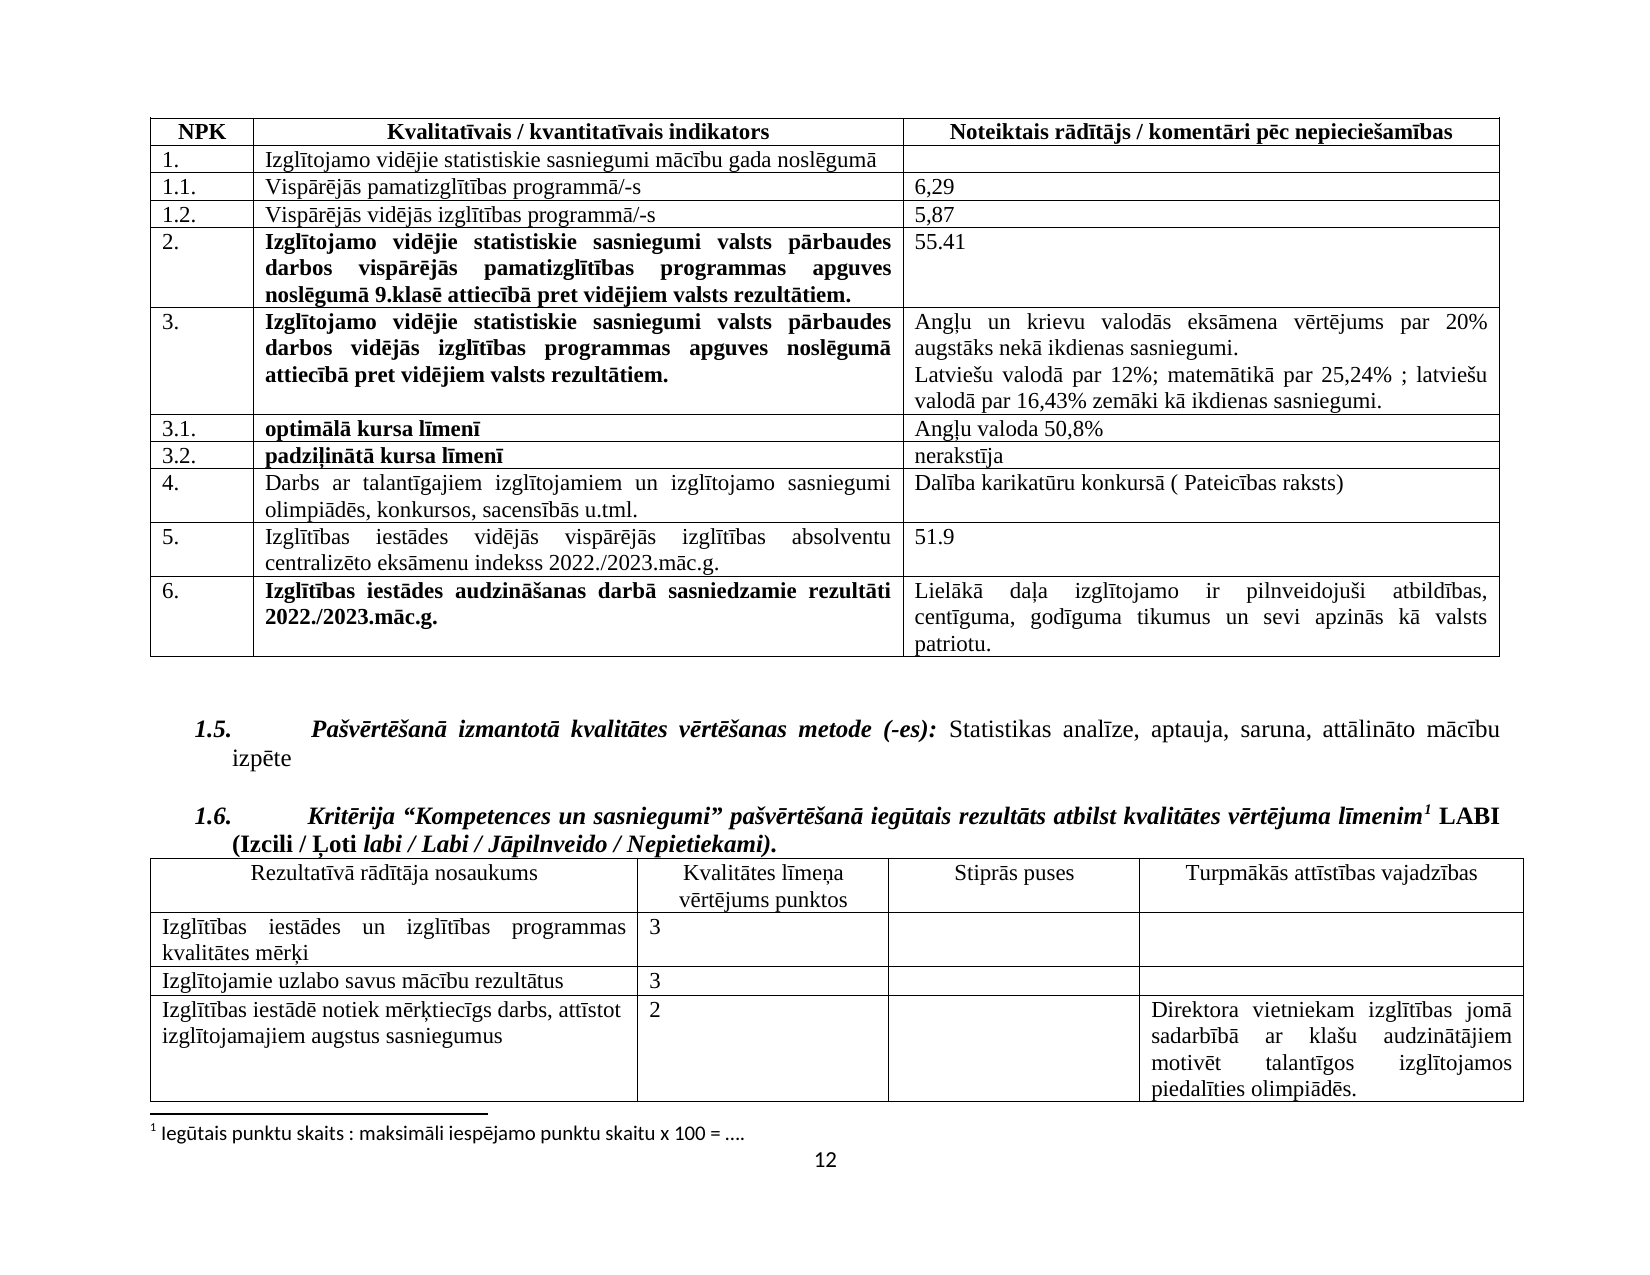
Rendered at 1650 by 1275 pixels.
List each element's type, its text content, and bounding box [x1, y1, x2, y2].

table_cell 5. [151, 523, 253, 576]
table_cell Izglītojamo vidējie statistiskie sasniegumi valsts pārbaudes darbos vidējās izglītības programmas apguves noslēgumā attiecībā pret vidējiem valsts rezultātiem. [254, 308, 903, 413]
table_cell [904, 146, 1499, 172]
table_cell padziļinātā kursa līmenī [254, 442, 903, 468]
table_cell [1140, 913, 1523, 966]
table_cell 3. [151, 308, 253, 413]
table_cell 6,29 [904, 173, 1499, 199]
table_cell 1. [151, 146, 253, 172]
table_cell Angļu valoda 50,8% [904, 415, 1499, 441]
table_header Turpmākās attīstības vajadzības [1140, 859, 1523, 912]
table_cell Izglītības iestādes audzināšanas darbā sasniedzamie rezultāti 2022./2023.māc.g. [254, 577, 903, 656]
table_cell Izglītojamo vidējie statistiskie sasniegumi valsts pārbaudes darbos vispārējās pamatizglītības programmas apguves noslēgumā 9.klasē attiecībā pret vidējiem valsts rezultātiem. [254, 228, 903, 307]
table_cell 2. [151, 228, 253, 307]
table_cell [889, 913, 1139, 966]
table_cell Izglītības iestādes vidējās vispārējās izglītības absolventu centralizēto eksāmenu indekss 2022./2023.māc.g. [254, 523, 903, 576]
table_cell 3.1. [151, 415, 253, 441]
table_cell Angļu un krievu valodās eksāmena vērtējums par 20% augstāks nekā ikdienas sasniegumi. Latviešu valodā par 12%; matemātikā par 25,24% ; latviešu valodā par 16,43% zemāki kā ikdienas sasniegumi. [904, 308, 1499, 413]
table_cell optimālā kursa līmenī [254, 415, 903, 441]
table_cell 3.2. [151, 442, 253, 468]
list Kritērija “Kompetences un sasniegumi” pašvērtēšanā iegūtais rezultāts atbilst kvalitātes vērtējuma līmenim LABI (Izcili / Ļoti labi / Labi / Jāpilnveido / Nepietiekami). [194, 801, 1500, 858]
table_cell Vispārējās vidējās izglītības programmā/-s [254, 201, 903, 227]
table_cell Lielākā daļa izglītojamo ir pilnveidojuši atbildības, centīguma, godīguma tikumus un sevi apzinās kā valsts patriotu. [904, 577, 1499, 656]
table_cell 1.2. [151, 201, 253, 227]
table_cell Direktora vietniekam izglītības jomā sadarbībā ar klašu audzinātājiem motivēt talantīgos izglītojamos piedalīties olimpiādēs. [1140, 996, 1523, 1101]
table_cell 55.41 [904, 228, 1499, 307]
table_cell Darbs ar talantīgajiem izglītojamiem un izglītojamo sasniegumi olimpiādēs, konkursos, sacensībās u.tml. [254, 469, 903, 522]
table_cell Izglītojamo vidējie statistiskie sasniegumi mācību gada noslēgumā [254, 146, 903, 172]
table_cell [1140, 967, 1523, 995]
table_cell Izglītības iestādē notiek mērķtiecīgs darbs, attīstot izglītojamajiem augstus sasniegumus [151, 996, 637, 1101]
table_cell Vispārējās pamatizglītības programmā/-s [254, 173, 903, 199]
table_header Kvalitatīvais / kvantitatīvais indikators [254, 119, 903, 145]
table_cell nerakstīja [904, 442, 1499, 468]
table_cell [889, 996, 1139, 1101]
table_cell 3 [638, 913, 888, 966]
table_cell 3 [638, 967, 888, 995]
table_header Stiprās puses [889, 859, 1139, 912]
list Pašvērtēšanā izmantotā kvalitātes vērtēšanas metode (-es): Statistikas analīze, aptauja, saruna, attālināto mācību izpēte [194, 714, 1500, 772]
table_cell Dalība karikatūru konkursā ( Pateicības raksts) [904, 469, 1499, 522]
table_cell 4. [151, 469, 253, 522]
table_cell 2 [638, 996, 888, 1101]
table_cell Izglītojamie uzlabo savus mācību rezultātus [151, 967, 637, 995]
table_header Kvalitātes līmeņa vērtējums punktos [638, 859, 888, 912]
table_cell Izglītības iestādes un izglītības programmas kvalitātes mērķi [151, 913, 637, 966]
table_cell 6. [151, 577, 253, 656]
table_cell 5,87 [904, 201, 1499, 227]
table_cell 1.1. [151, 173, 253, 199]
table_cell 51.9 [904, 523, 1499, 576]
table_header Rezultatīvā rādītāja nosaukums [151, 859, 637, 912]
table_header Noteiktais rādītājs / komentāri pēc nepieciešamības [904, 119, 1499, 145]
table_header NPK [151, 119, 253, 145]
table_cell [889, 967, 1139, 995]
